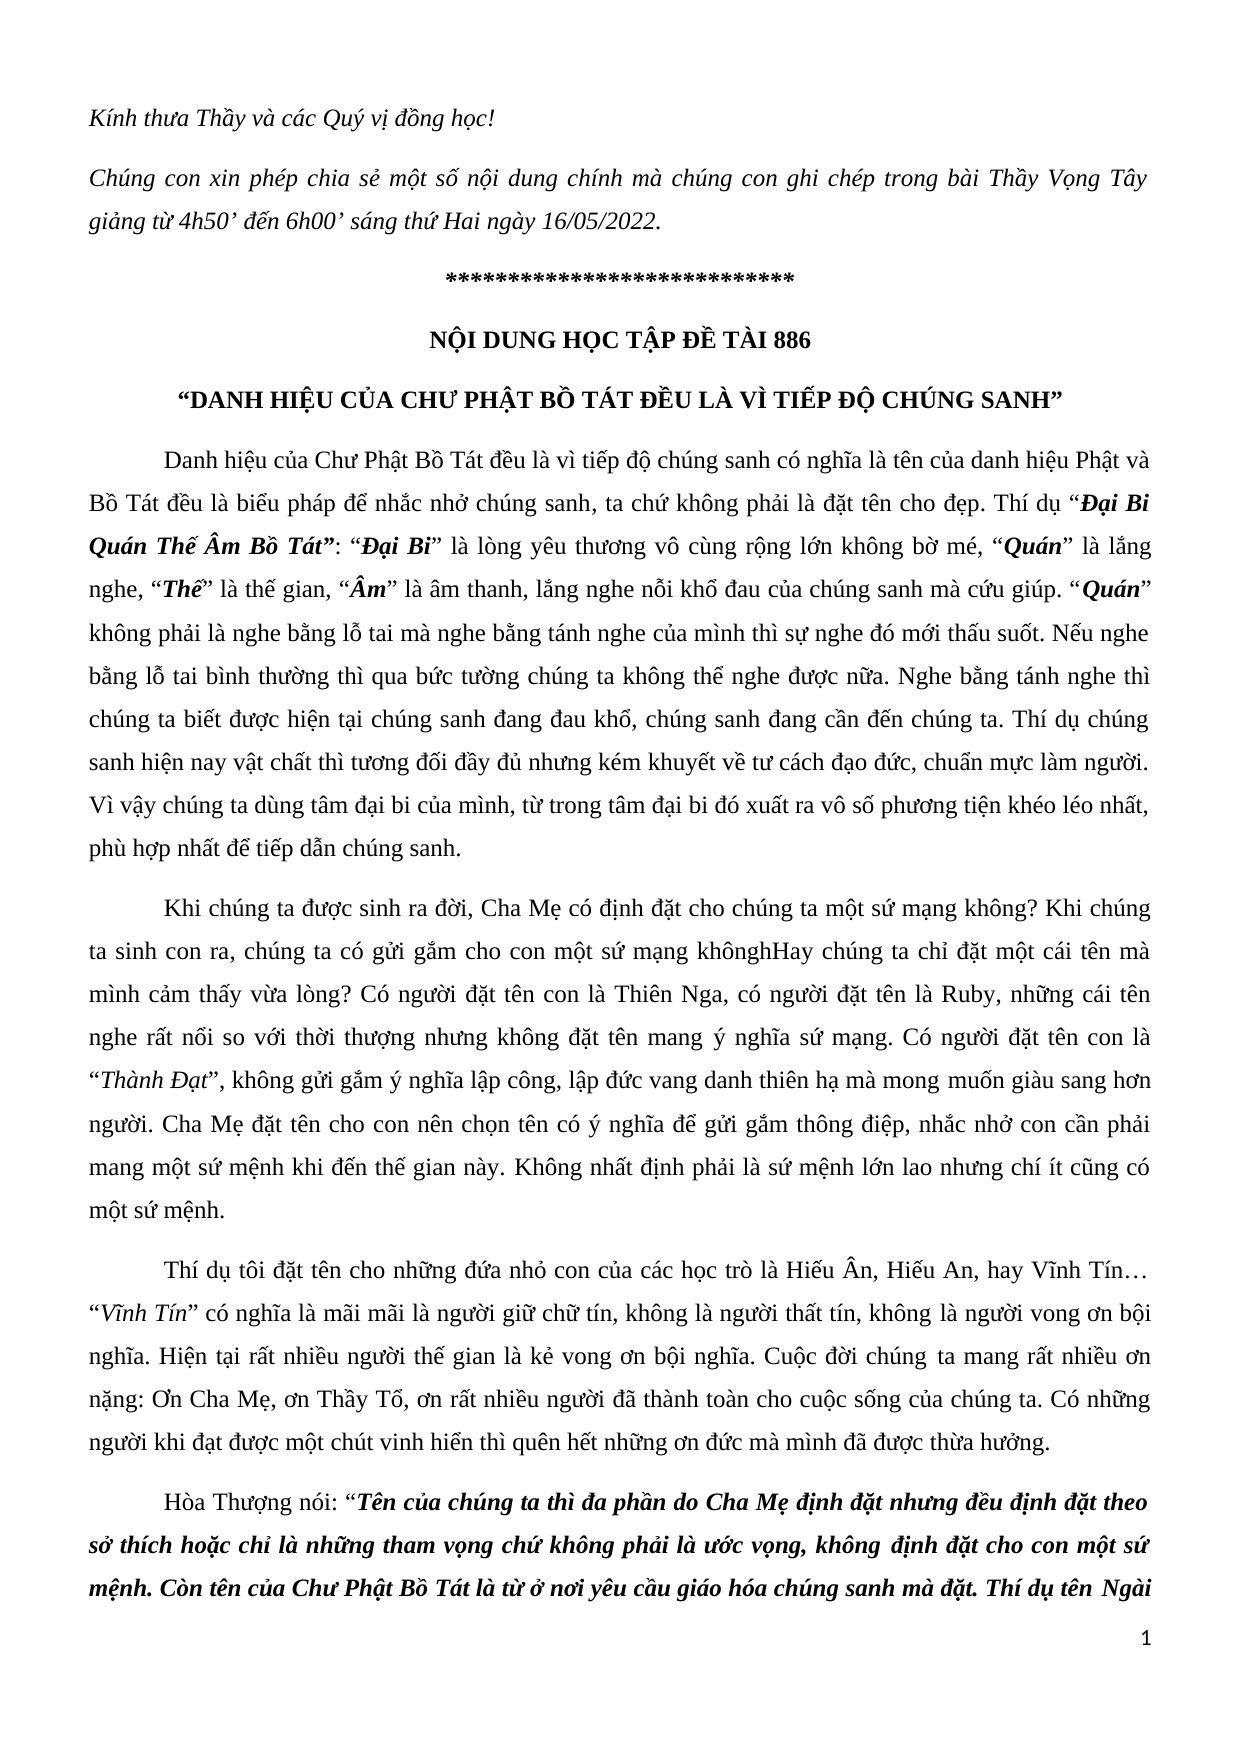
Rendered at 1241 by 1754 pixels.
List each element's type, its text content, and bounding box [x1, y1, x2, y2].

text NỘI DUNG HỌC TẬP ĐỀ TÀI 886 [89, 326, 1152, 354]
text **************************** [89, 266, 1152, 294]
text Danh hiệu của Chư Phật Bồ Tát đều là vì tiếp độ chúng sanh có nghĩa là tên của danh hiệu Phật và Bồ Tát đều là biểu pháp để nhắc nhở chúng sanh, ta chứ không phải là đặt tên cho đẹp. Thí dụ “Đại Bi Quán Thế Âm Bồ Tát”: “Đại Bi” là lòng yêu thương vô cùng rộng lớn không bờ mé, “Quán” là lắng nghe, “Thế” là thế gian, “Âm” là âm thanh, lắng nghe nỗi khổ đau của chúng sanh mà cứu giúp. “Quán” không phải là nghe bằng lỗ tai mà nghe bằng tánh nghe của mình thì sự nghe đó mới thấu suốt. Nếu nghe bằng lỗ tai bình thường thì qua bức tường chúng ta không thể nghe được nữa. Nghe bằng tánh nghe thì chúng ta biết được hiện tại chúng sanh đang đau khổ, chúng sanh đang cần đến chúng ta. Thí dụ chúng sanh hiện nay vật chất thì tương đối đầy đủ nhưng kém khuyết về tư cách đạo đức, chuẩn mực làm người. Vì vậy chúng ta dùng tâm đại bi của mình, từ trong tâm đại bi đó xuất ra vô số phương tiện khéo léo nhất, phù hợp nhất để tiếp dẫn chúng sanh. [89, 445, 1152, 862]
text Kính thưa Thầy và các Quý vị đồng học! [89, 103, 1152, 132]
text Khi chúng ta được sinh ra đời, Cha Mẹ có định đặt cho chúng ta một sứ mạng không? Khi chúng ta sinh con ra, chúng ta có gửi gắm cho con một sứ mạng khônghHay chúng ta chỉ đặt một cái tên mà mình cảm thấy vừa lòng? Có người đặt tên con là Thiên Nga, có người đặt tên là Ruby, những cái tên nghe rất nổi so với thời thượng nhưng không đặt tên mang ý nghĩa sứ mạng. Có người đặt tên con là “Thành Đạt”, không gửi gắm ý nghĩa lập công, lập đức vang danh thiên hạ mà mong muốn giàu sang hơn người. Cha Mẹ đặt tên cho con nên chọn tên có ý nghĩa để gửi gắm thông điệp, nhắc nhở con cần phải mang một sứ mệnh khi đến thế gian này. Không nhất định phải là sứ mệnh lớn lao nhưng chí ít cũng có một sứ mệnh. [89, 893, 1152, 1224]
text Thí dụ tôi đặt tên cho những đứa nhỏ con của các học trò là Hiếu Ân, Hiếu An, hay Vĩnh Tín… “Vĩnh Tín” có nghĩa là mãi mãi là người giữ chữ tín, không là người thất tín, không là người vong ơn bội nghĩa. Hiện tại rất nhiều người thế gian là kẻ vong ơn bội nghĩa. Cuộc đời chúng ta mang rất nhiều ơn nặng: Ơn Cha Mẹ, ơn Thầy Tổ, ơn rất nhiều người đã thành toàn cho cuộc sống của chúng ta. Có những người khi đạt được một chút vinh hiển thì quên hết những ơn đức mà mình đã được thừa hưởng. [89, 1255, 1152, 1456]
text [89, 1487, 1152, 1602]
text Chúng con xin phép chia sẻ một số nội dung chính mà chúng con ghi chép trong bài Thầy Vọng Tây giảng từ 4h50’ đến 6h00’ sáng thứ Hai ngày 16/05/2022. [89, 163, 1152, 235]
text “DANH HIỆU CỦA CHƯ PHẬT BỒ TÁT ĐỀU LÀ VÌ TIẾP ĐỘ CHÚNG SANH” [89, 385, 1152, 414]
